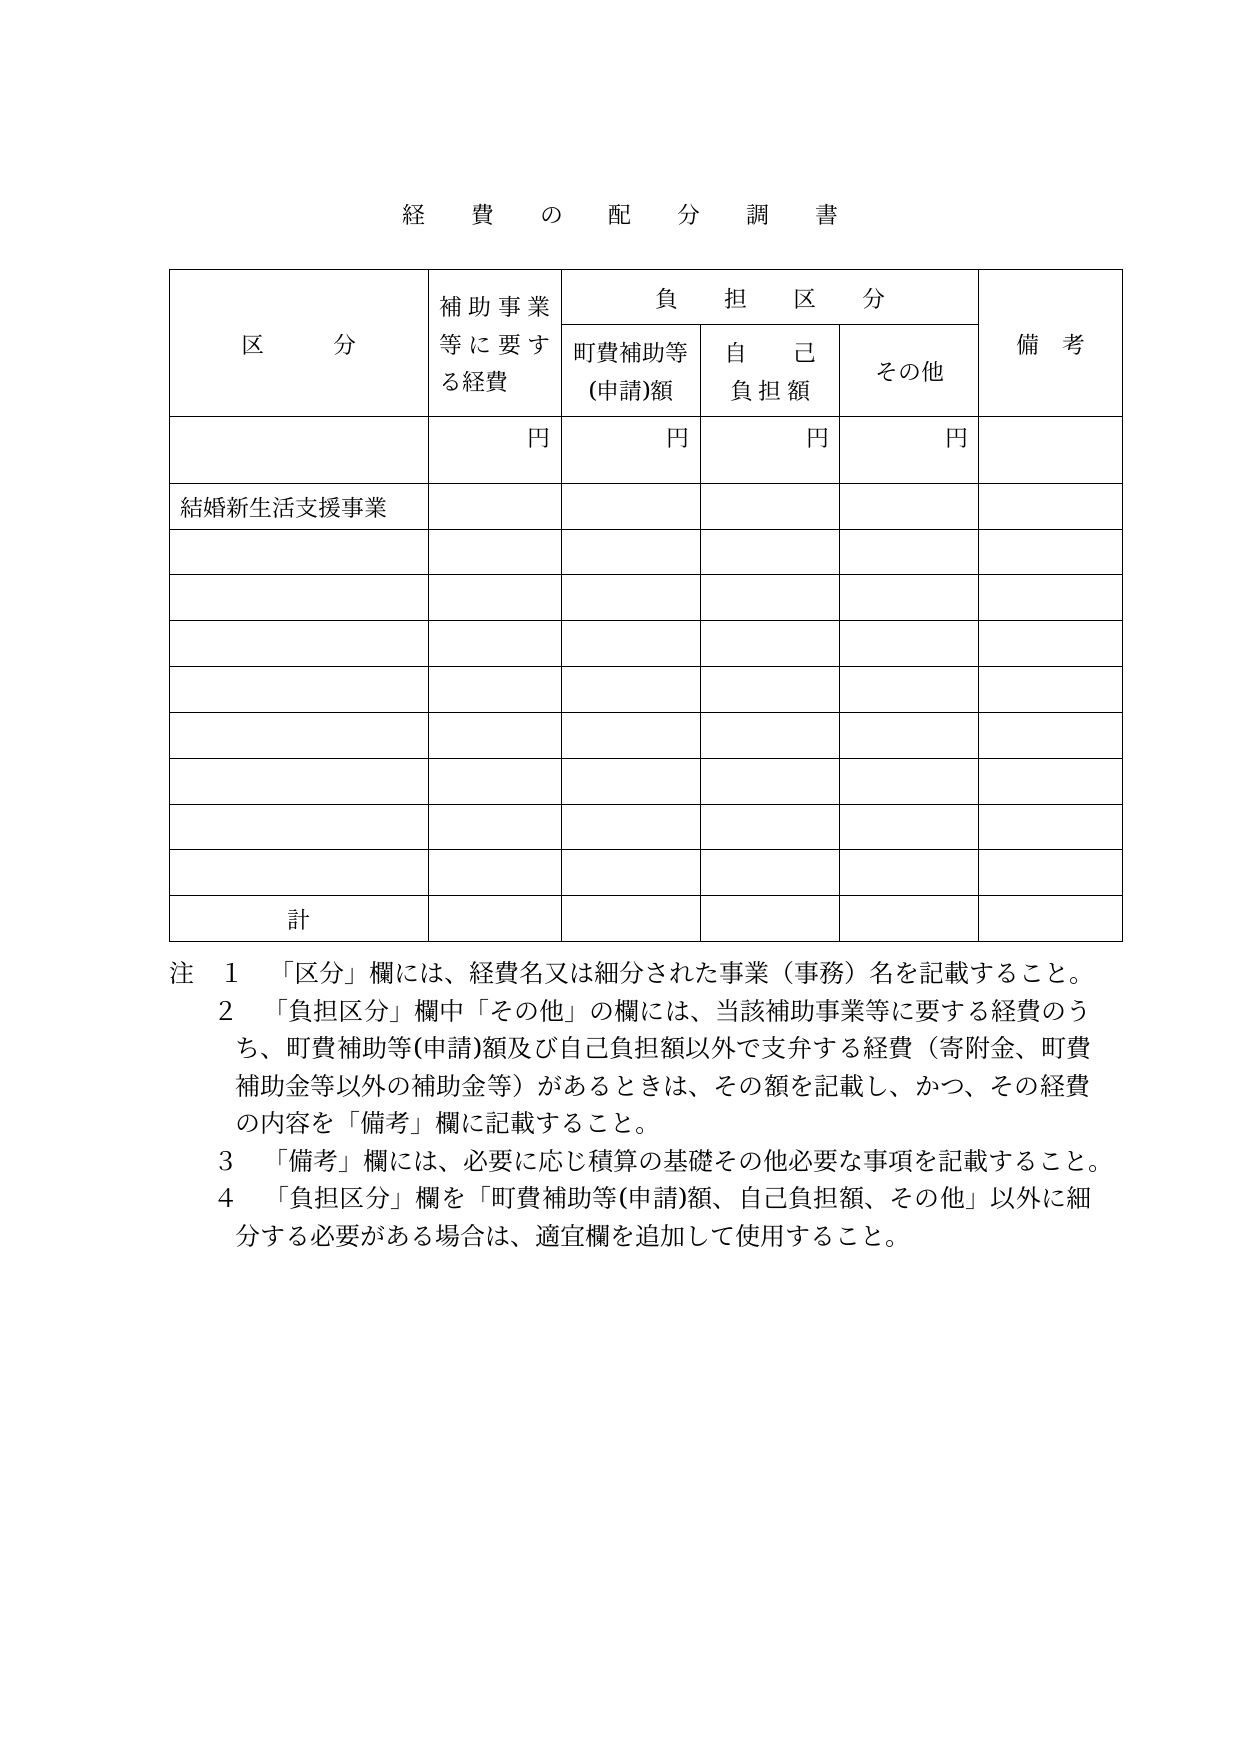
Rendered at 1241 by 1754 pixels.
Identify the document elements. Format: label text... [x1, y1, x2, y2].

table_cell [562, 713, 700, 758]
table_cell [979, 713, 1122, 758]
table_cell その他 [840, 325, 978, 416]
table_cell [170, 759, 428, 803]
table_cell [840, 621, 978, 666]
table_cell [170, 621, 428, 666]
table_cell [170, 530, 428, 574]
table_cell [979, 759, 1122, 803]
table_cell [562, 759, 700, 803]
table_cell [840, 896, 978, 941]
table_cell [429, 805, 561, 849]
table_cell [170, 417, 428, 483]
table_cell [840, 850, 978, 895]
table_cell 自 己 負 担 額 [701, 325, 839, 416]
table_cell [840, 667, 978, 712]
table_cell [840, 713, 978, 758]
table_cell [170, 850, 428, 895]
table_cell [429, 575, 561, 620]
table_cell [562, 850, 700, 895]
table_cell 計 [170, 896, 428, 941]
table_cell [979, 621, 1122, 666]
table_cell [562, 575, 700, 620]
table_cell [429, 896, 561, 941]
table_cell [562, 530, 700, 574]
table_cell [562, 484, 700, 528]
table_cell [429, 850, 561, 895]
text 注 １ 「区分」欄には、経費名又は細分された事業（事務）名を記載すること。 [169, 953, 1092, 990]
table_cell 町費補助等(申請)額 [562, 325, 700, 416]
table_cell 円 [562, 417, 700, 483]
table_cell [429, 621, 561, 666]
table_cell [429, 530, 561, 574]
table_header 区 分 [170, 270, 428, 416]
table_cell [979, 417, 1122, 483]
table_cell [701, 850, 839, 895]
table_cell [979, 530, 1122, 574]
table_cell [840, 575, 978, 620]
table_cell [562, 896, 700, 941]
table_cell [562, 667, 700, 712]
table_cell [429, 759, 561, 803]
table_cell [979, 484, 1122, 528]
table_cell [562, 621, 700, 666]
table_cell [429, 484, 561, 528]
table_cell [170, 713, 428, 758]
table_cell [701, 667, 839, 712]
table_cell [701, 575, 839, 620]
table_cell [170, 575, 428, 620]
table_cell [701, 621, 839, 666]
text 経 費 の 配 分 調 書 [148, 194, 1092, 232]
table_cell [701, 896, 839, 941]
table_cell [701, 530, 839, 574]
table_cell 円 [701, 417, 839, 483]
table_cell [170, 667, 428, 712]
table_cell [979, 896, 1122, 941]
table_header 補助事業等に要する経費 [429, 270, 561, 416]
table_cell [701, 484, 839, 528]
table_cell [840, 484, 978, 528]
table_cell [701, 805, 839, 849]
table_header 備 考 [979, 270, 1122, 416]
table_header 負 担 区 分 [562, 270, 978, 324]
text ３ 「備考」欄には、必要に応じ積算の基礎その他必要な事項を記載すること。 [213, 1140, 1092, 1178]
table_cell [429, 713, 561, 758]
table_cell [701, 713, 839, 758]
table_cell [701, 759, 839, 803]
table_cell [979, 850, 1122, 895]
table_cell [979, 575, 1122, 620]
text ２ 「負担区分」欄中「その他」の欄には、当該補助事業等に要する経費のうち、町費補助等(申請)額及び自己負担額以外で支弁する経費（寄附金、町費補助金等以外の補助金等）があるときは、その額を記載し、かつ、その経費の内容を「備考」欄に記載すること。 [213, 990, 1092, 1140]
table_cell 円 [429, 417, 561, 483]
table_cell [979, 805, 1122, 849]
table_cell 円 [840, 417, 978, 483]
text ４ 「負担区分」欄を「町費補助等(申請)額、自己負担額、その他」以外に細分する必要がある場合は、適宜欄を追加して使用すること。 [213, 1178, 1092, 1253]
table_cell 結婚新生活支援事業 [170, 484, 428, 528]
table_cell [429, 667, 561, 712]
table_cell [840, 759, 978, 803]
table_cell [840, 805, 978, 849]
table_cell [979, 667, 1122, 712]
table_cell [170, 805, 428, 849]
table_cell [840, 530, 978, 574]
table_cell [562, 805, 700, 849]
